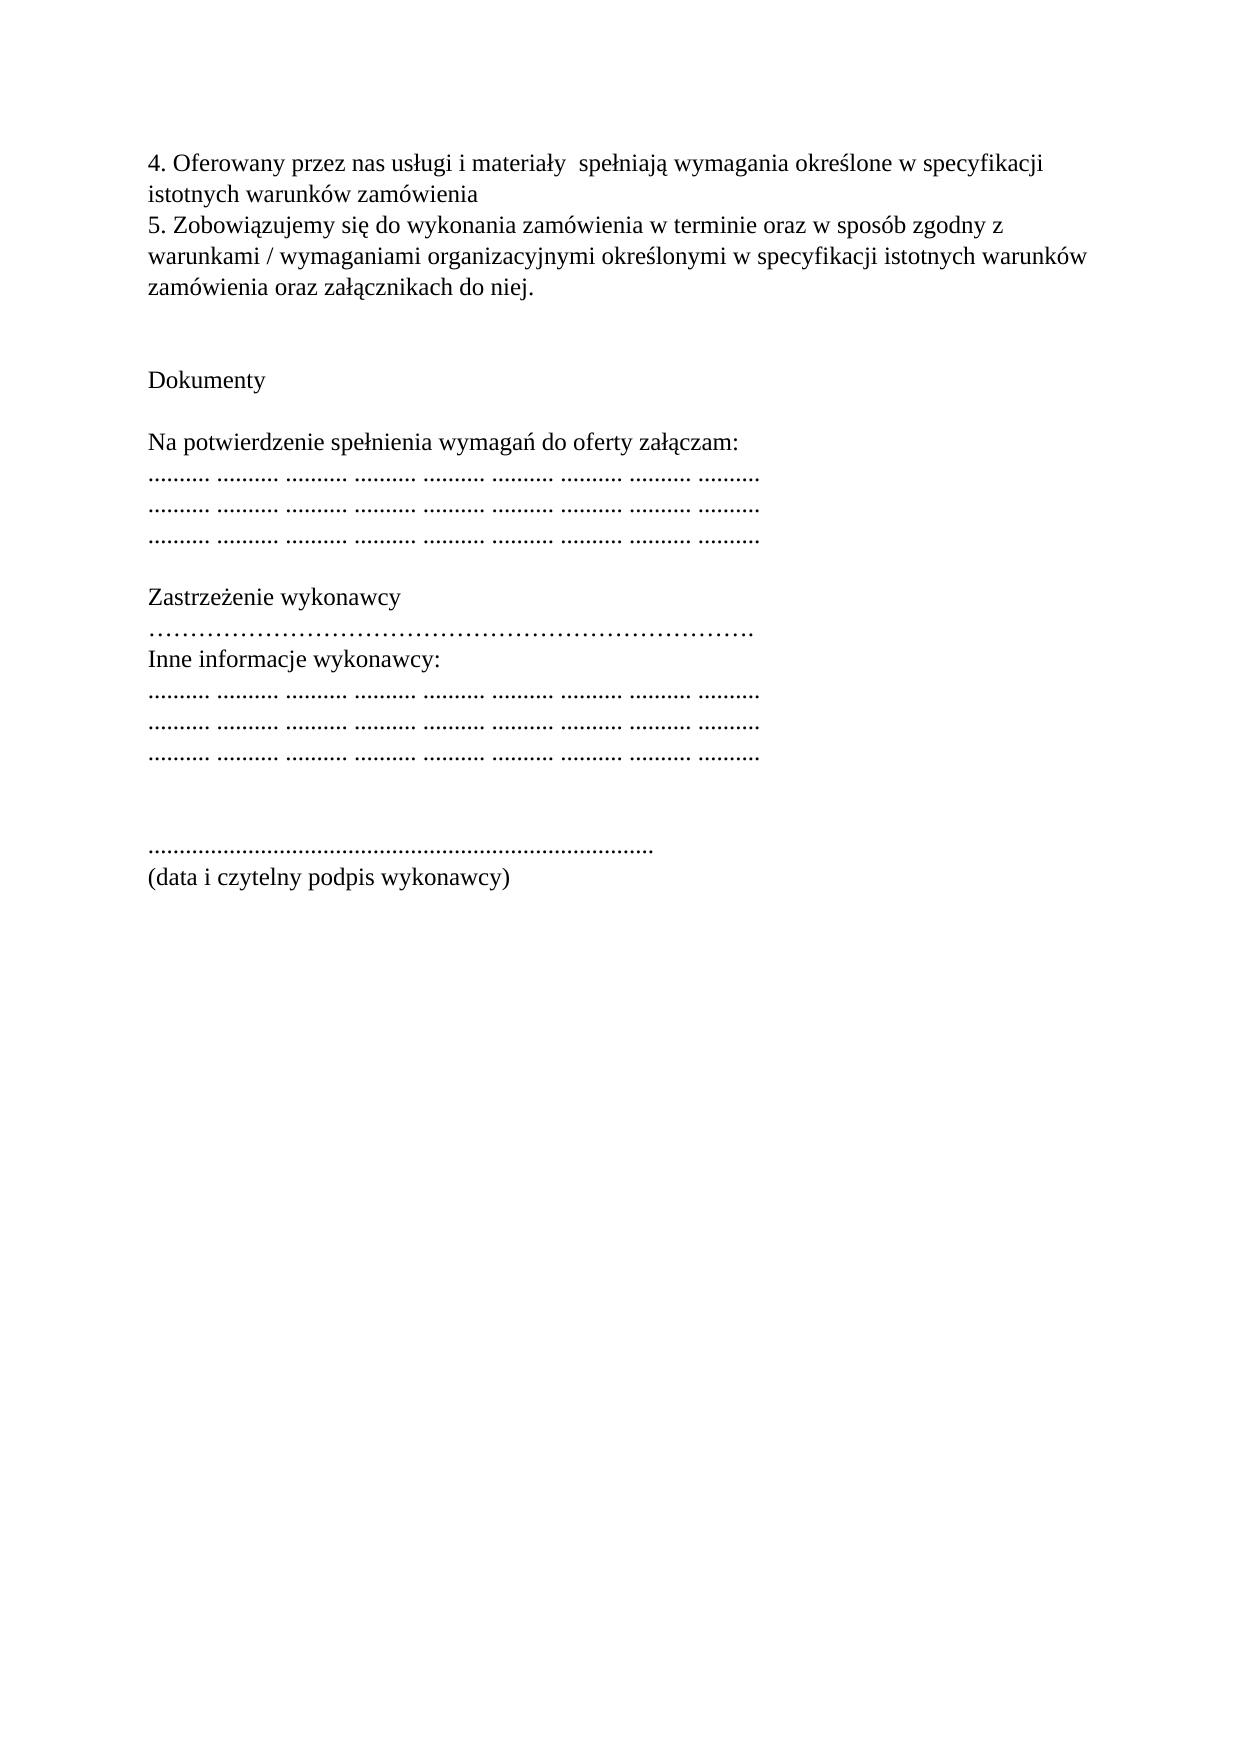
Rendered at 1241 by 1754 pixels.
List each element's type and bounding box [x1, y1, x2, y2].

text [148, 148, 1093, 890]
